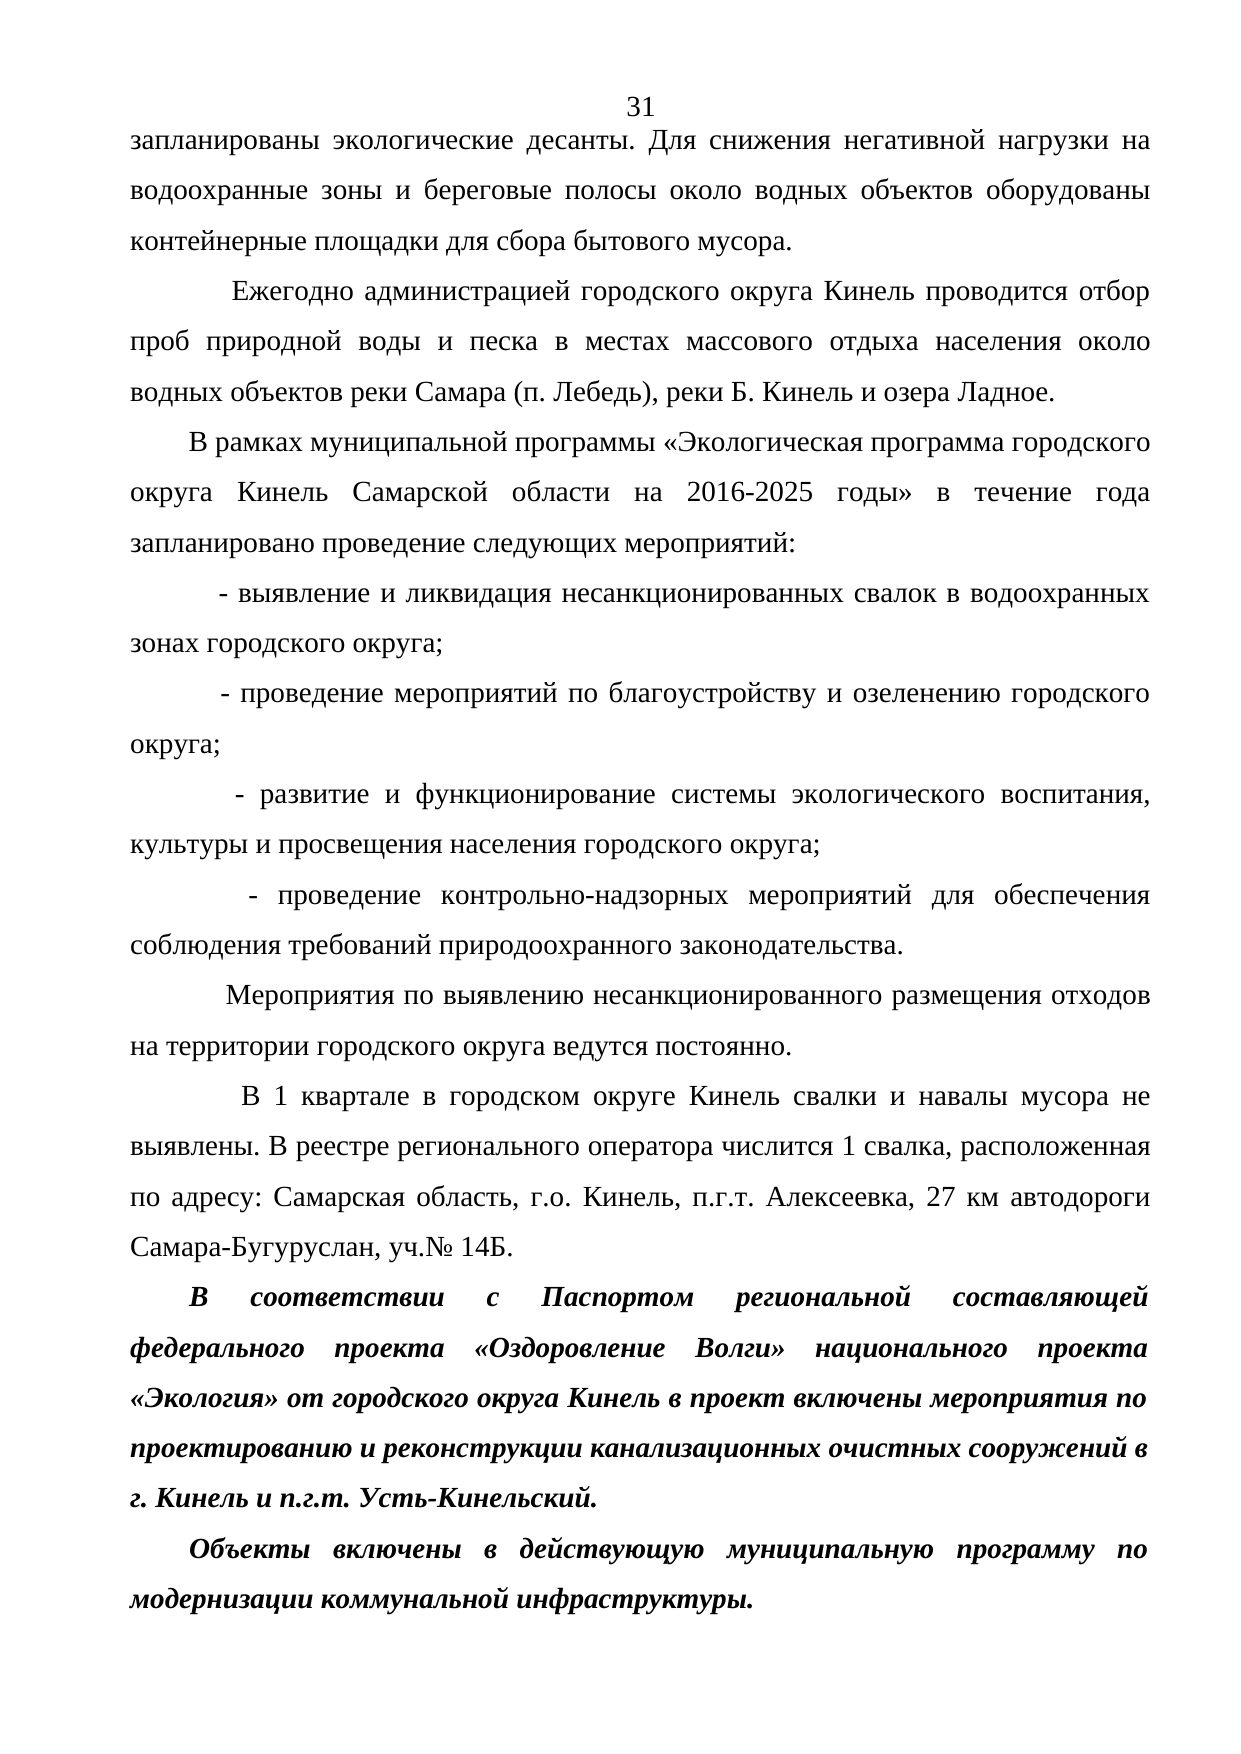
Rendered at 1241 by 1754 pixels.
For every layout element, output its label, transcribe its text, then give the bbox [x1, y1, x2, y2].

text В соответствии с Паспортом региональной составляющей федерального проекта «Оздоровление Волги» национального проекта «Экология» от городского округа Кинель в проект включены мероприятия по проектированию и реконструкции канализационных очистных сооружений в г. Кинель и п.г.т. Усть-Кинельский. [130, 1279, 1152, 1514]
text В рамках муниципальной программы «Экологическая программа городского округа Кинель Самарской области на 2016-2025 годы» в течение года запланировано проведение следующих мероприятий: [130, 424, 1152, 558]
text Ежегодно администрацией городского округа Кинель проводится отбор проб природной воды и песка в местах массового отдыха населения около водных объектов реки Самара (п. Лебедь), реки Б. Кинель и озера Ладное. [130, 273, 1152, 407]
text - развитие и функционирование системы экологического воспитания, культуры и просвещения населения городского округа; [130, 776, 1152, 860]
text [130, 122, 1152, 256]
text Объекты включены в действующую муниципальную программу по модернизации коммунальной инфраструктуры. [130, 1531, 1152, 1615]
text - проведение контрольно-надзорных мероприятий для обеспечения соблюдения требований природоохранного законодательства. [130, 877, 1152, 961]
text - выявление и ликвидация несанкционированных свалок в водоохранных зонах городского округа; [130, 575, 1152, 659]
text В 1 квартале в городском округе Кинель свалки и навалы мусора не выявлены. В реестре регионального оператора числится 1 свалка, расположенная по адресу: Самарская область, г.о. Кинель, п.г.т. Алексеевка, 27 км автодороги Самара-Бугуруслан, уч.№ 14Б. [130, 1078, 1152, 1263]
text Мероприятия по выявлению несанкционированного размещения отходов на территории городского округа ведутся постоянно. [130, 977, 1152, 1061]
text - проведение мероприятий по благоустройству и озеленению городского округа; [130, 676, 1152, 759]
